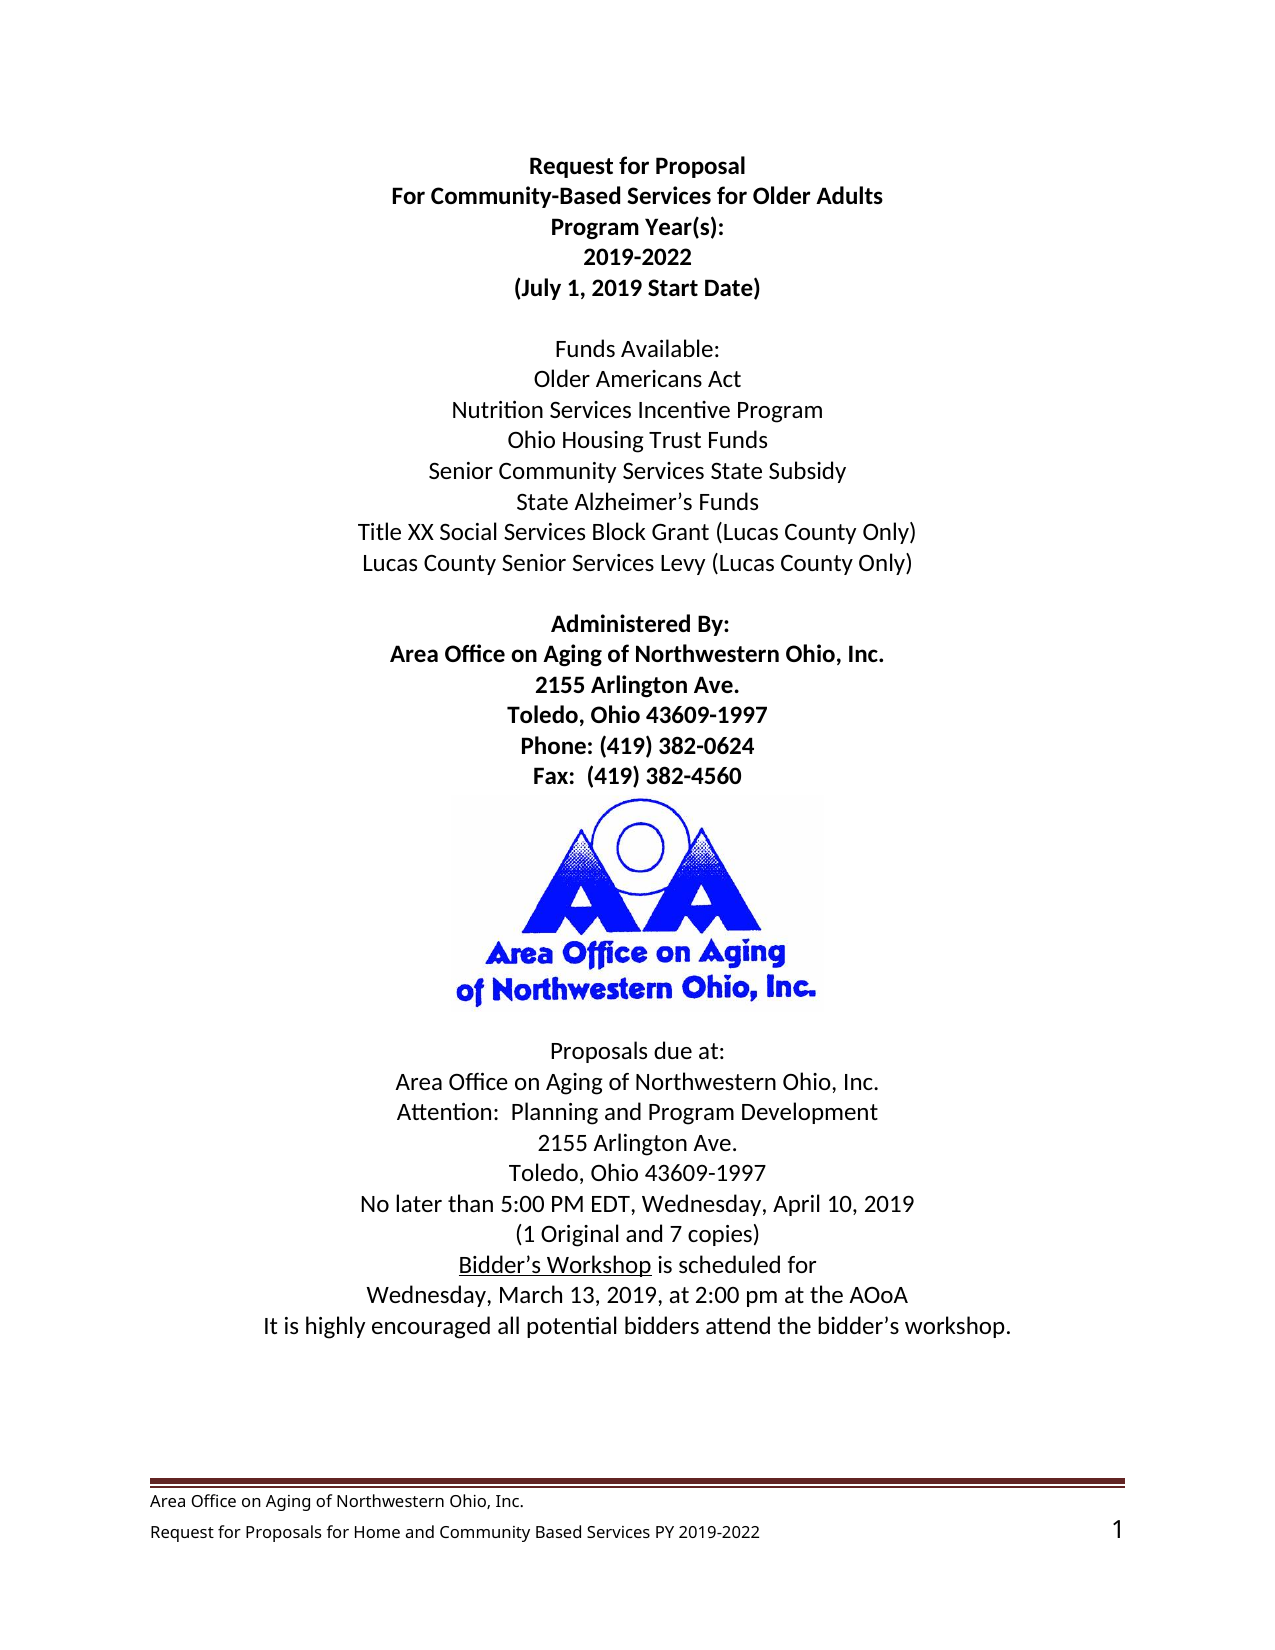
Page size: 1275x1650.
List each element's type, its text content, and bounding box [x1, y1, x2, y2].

text Program Year(s): [150, 211, 1125, 242]
text Older Americans Act [150, 364, 1125, 394]
text State Alzheimer’s Funds [150, 486, 1125, 516]
text Phone: (419) 382-0624 [150, 730, 1125, 760]
text Area Office on Aging of Northwestern Ohio, Inc. [150, 1066, 1125, 1096]
text Senior Community Services State Subsidy [150, 455, 1125, 486]
text Ohio Housing Trust Funds [150, 425, 1125, 455]
text 2019-2022 [150, 242, 1125, 272]
text Attention: Planning and Program Development [150, 1096, 1125, 1127]
text Request for Proposal [150, 150, 1125, 181]
text 2155 Arlington Ave. [150, 1127, 1125, 1157]
text 2155 Arlington Ave. [150, 669, 1125, 699]
text For Community-Based Services for Older Adults [150, 181, 1125, 211]
text (1 Original and 7 copies) [150, 1218, 1125, 1249]
text Area Office on Aging of Northwestern Ohio, Inc. [150, 638, 1125, 669]
text Administered By: [150, 608, 1125, 638]
text (July 1, 2019 Start Date) [150, 272, 1125, 303]
text Lucas County Senior Services Levy (Lucas County Only) [150, 547, 1125, 577]
text Wednesday, March 13, 2019, at 2:00 pm at the AOoA [150, 1279, 1125, 1310]
text Funds Available: [150, 333, 1125, 364]
text Fax: (419) 382-4560 [150, 760, 1125, 791]
picture [450, 795, 825, 1012]
text Toledo, Ohio 43609-1997 [150, 1157, 1125, 1188]
text Title XX Social Services Block Grant (Lucas County Only) [150, 516, 1125, 547]
text Proposals due at: [150, 1035, 1125, 1066]
text Toledo, Ohio 43609-1997 [150, 699, 1125, 730]
text Nutrition Services Incentive Program [150, 394, 1125, 425]
text It is highly encouraged all potential bidders attend the bidder’s workshop. [150, 1310, 1125, 1340]
text No later than 5:00 PM EDT, Wednesday, April 10, 2019 [150, 1188, 1125, 1218]
text Bidder’s Workshop is scheduled for [150, 1249, 1125, 1279]
